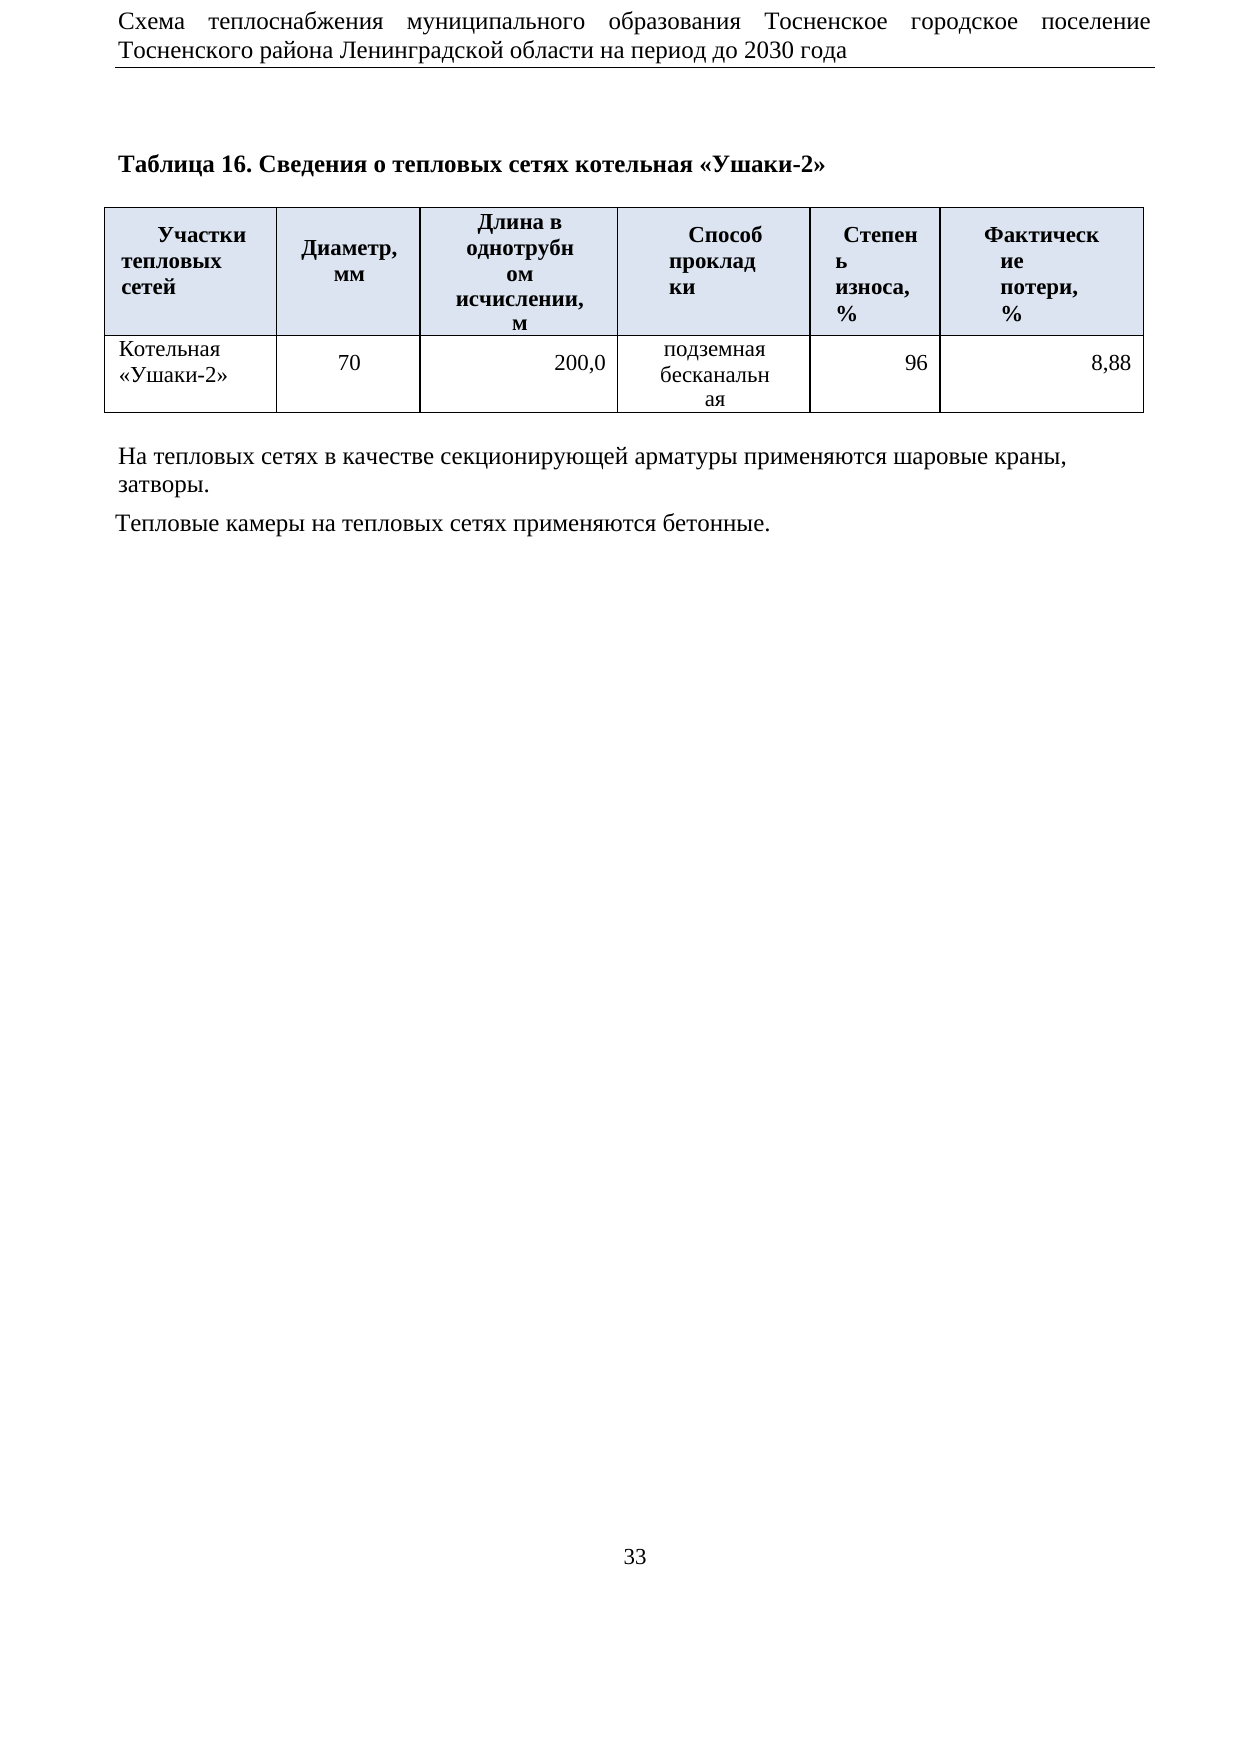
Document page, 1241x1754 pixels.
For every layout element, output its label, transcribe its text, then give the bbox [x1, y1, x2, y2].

table_cell 96 [811, 336, 939, 412]
table_header Участки тепловых сетей [105, 208, 276, 335]
table_cell 200,0 [421, 336, 617, 412]
table_cell 70 [277, 336, 419, 412]
table_cell 8,88 [941, 336, 1143, 412]
text На тепловых сетях в качестве секционирующей арматуры применяются шаровые краны, затворы. [118, 441, 1153, 498]
table_header Длина в однотрубном исчислении, м [421, 208, 617, 335]
table_header Степень износа, % [811, 208, 939, 335]
text Тепловые камеры на тепловых сетях применяются бетонные. [115, 508, 1184, 536]
table_cell Котельная «Ушаки-2» [105, 336, 276, 412]
table_cell подземная бесканальная [618, 336, 809, 412]
table_header Диаметр, мм [277, 208, 419, 335]
table_header Фактические потери, % [941, 208, 1143, 335]
table_header Способ прокладки [618, 208, 809, 335]
subtitle Таблица 16. Сведения о тепловых сетях котельная «Ушаки-2» [118, 149, 1184, 177]
